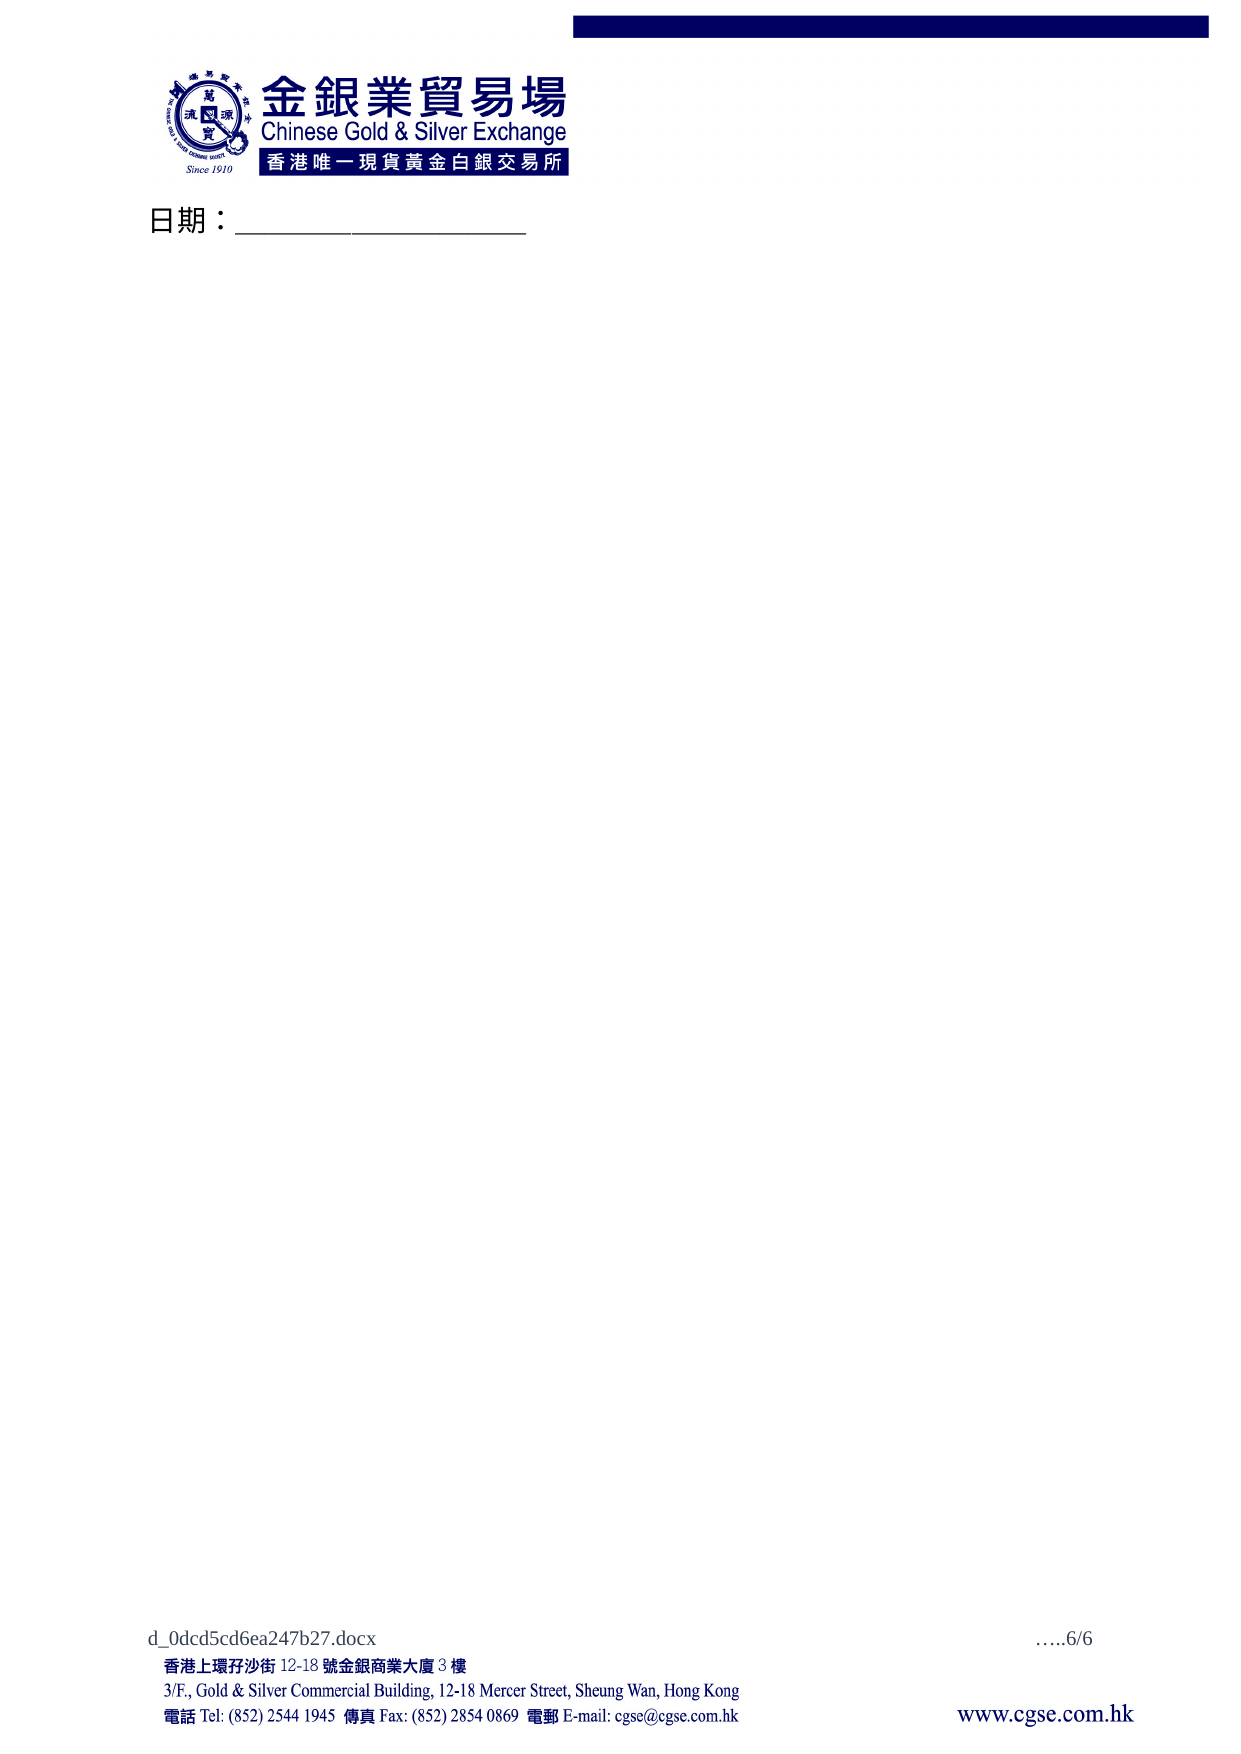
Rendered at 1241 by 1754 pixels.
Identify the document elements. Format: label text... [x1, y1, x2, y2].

picture [147, 1650, 1153, 1732]
text 日期：＿＿＿＿＿＿＿＿＿＿ [148, 198, 1092, 239]
picture [147, 14, 1211, 195]
